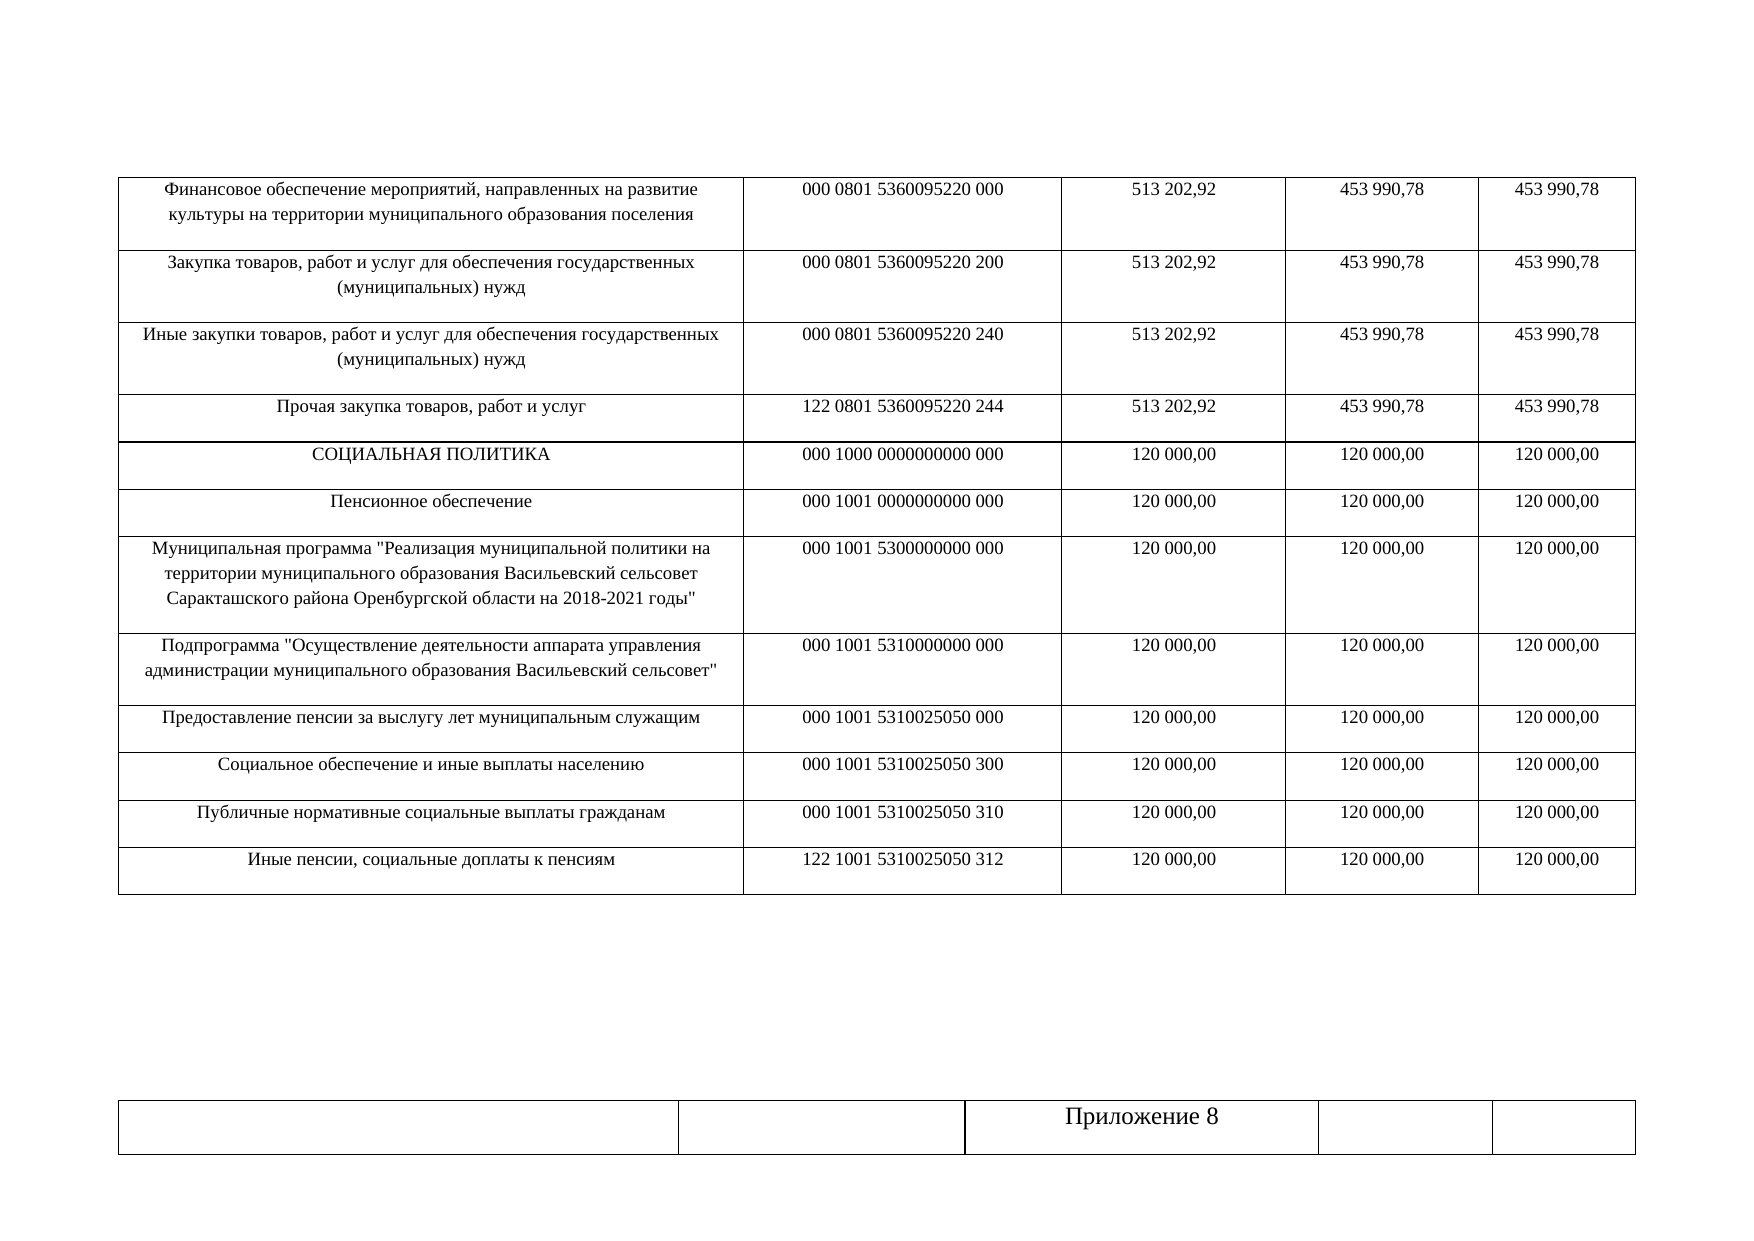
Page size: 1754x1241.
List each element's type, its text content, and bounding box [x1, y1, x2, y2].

table_cell 120 000,00 [1479, 537, 1635, 633]
table_cell 120 000,00 [1286, 753, 1478, 799]
table_cell 453 990,78 [1286, 395, 1478, 441]
table_cell 513 202,92 [1062, 251, 1285, 322]
table_cell 000 1001 5310025050 300 [744, 753, 1061, 799]
table_cell 122 0801 5360095220 244 [744, 395, 1061, 441]
table_cell 000 0801 5360095220 000 [744, 178, 1061, 250]
table_cell 120 000,00 [1062, 848, 1285, 894]
table_cell Предоставление пенсии за выслугу лет муниципальным служащим [119, 706, 743, 752]
table_header [679, 1101, 964, 1154]
table_cell Финансовое обеспечение мероприятий, направленных на развитие культуры на территории муниципального образования поселения [119, 178, 743, 250]
table_cell 000 1000 0000000000 000 [744, 443, 1061, 489]
table_cell 453 990,78 [1479, 178, 1635, 250]
table_cell 453 990,78 [1286, 251, 1478, 322]
table_cell Пенсионное обеспечение [119, 490, 743, 536]
table_header [1319, 1101, 1492, 1154]
table_cell 120 000,00 [1479, 753, 1635, 799]
table_cell Закупка товаров, работ и услуг для обеспечения государственных (муниципальных) нужд [119, 251, 743, 322]
table_cell 120 000,00 [1062, 634, 1285, 705]
table_cell 120 000,00 [1286, 443, 1478, 489]
table_cell 000 1001 0000000000 000 [744, 490, 1061, 536]
table_cell 453 990,78 [1479, 251, 1635, 322]
table_cell 120 000,00 [1062, 443, 1285, 489]
table_cell 120 000,00 [1286, 848, 1478, 894]
table_cell 453 990,78 [1479, 323, 1635, 394]
table_cell Социальное обеспечение и иные выплаты населению [119, 753, 743, 799]
table_cell 120 000,00 [1062, 706, 1285, 752]
table_cell 513 202,92 [1062, 178, 1285, 250]
table_cell 120 000,00 [1286, 706, 1478, 752]
table_cell Иные закупки товаров, работ и услуг для обеспечения государственных (муниципальных) нужд [119, 323, 743, 394]
table_cell 120 000,00 [1479, 706, 1635, 752]
table_cell 120 000,00 [1479, 848, 1635, 894]
table_cell 120 000,00 [1479, 801, 1635, 847]
table_cell Публичные нормативные социальные выплаты гражданам [119, 801, 743, 847]
table_cell 513 202,92 [1062, 395, 1285, 441]
table_cell 120 000,00 [1479, 443, 1635, 489]
table_cell 120 000,00 [1062, 490, 1285, 536]
table_cell 000 1001 5310025050 310 [744, 801, 1061, 847]
table_cell Прочая закупка товаров, работ и услуг [119, 395, 743, 441]
table_cell 000 1001 5310000000 000 [744, 634, 1061, 705]
table_cell Иные пенсии, социальные доплаты к пенсиям [119, 848, 743, 894]
table_cell 120 000,00 [1479, 634, 1635, 705]
table_cell 122 1001 5310025050 312 [744, 848, 1061, 894]
table_cell Муниципальная программа "Реализация муниципальной политики на территории муниципального образования Васильевский сельсовет Саракташского района Оренбургской области на 2018-2021 годы" [119, 537, 743, 633]
table_cell 120 000,00 [1286, 634, 1478, 705]
table_cell 000 1001 5300000000 000 [744, 537, 1061, 633]
table_cell СОЦИАЛЬНАЯ ПОЛИТИКА [119, 443, 743, 489]
table_cell 120 000,00 [1062, 801, 1285, 847]
table_header [1493, 1101, 1635, 1154]
table_header Приложение 8 [966, 1101, 1318, 1154]
table_cell 453 990,78 [1479, 395, 1635, 441]
table_cell 000 0801 5360095220 240 [744, 323, 1061, 394]
table_cell 120 000,00 [1286, 490, 1478, 536]
table_cell 000 0801 5360095220 200 [744, 251, 1061, 322]
table_cell Подпрограмма "Осуществление деятельности аппарата управления администрации муниципального образования Васильевский сельсовет" [119, 634, 743, 705]
table_header [119, 1101, 678, 1154]
table_cell 513 202,92 [1062, 323, 1285, 394]
table_cell 120 000,00 [1286, 801, 1478, 847]
table_cell 000 1001 5310025050 000 [744, 706, 1061, 752]
table_cell 120 000,00 [1286, 537, 1478, 633]
table_cell 453 990,78 [1286, 323, 1478, 394]
table_cell 120 000,00 [1479, 490, 1635, 536]
table_cell 120 000,00 [1062, 537, 1285, 633]
table_cell 120 000,00 [1062, 753, 1285, 799]
table_cell 453 990,78 [1286, 178, 1478, 250]
